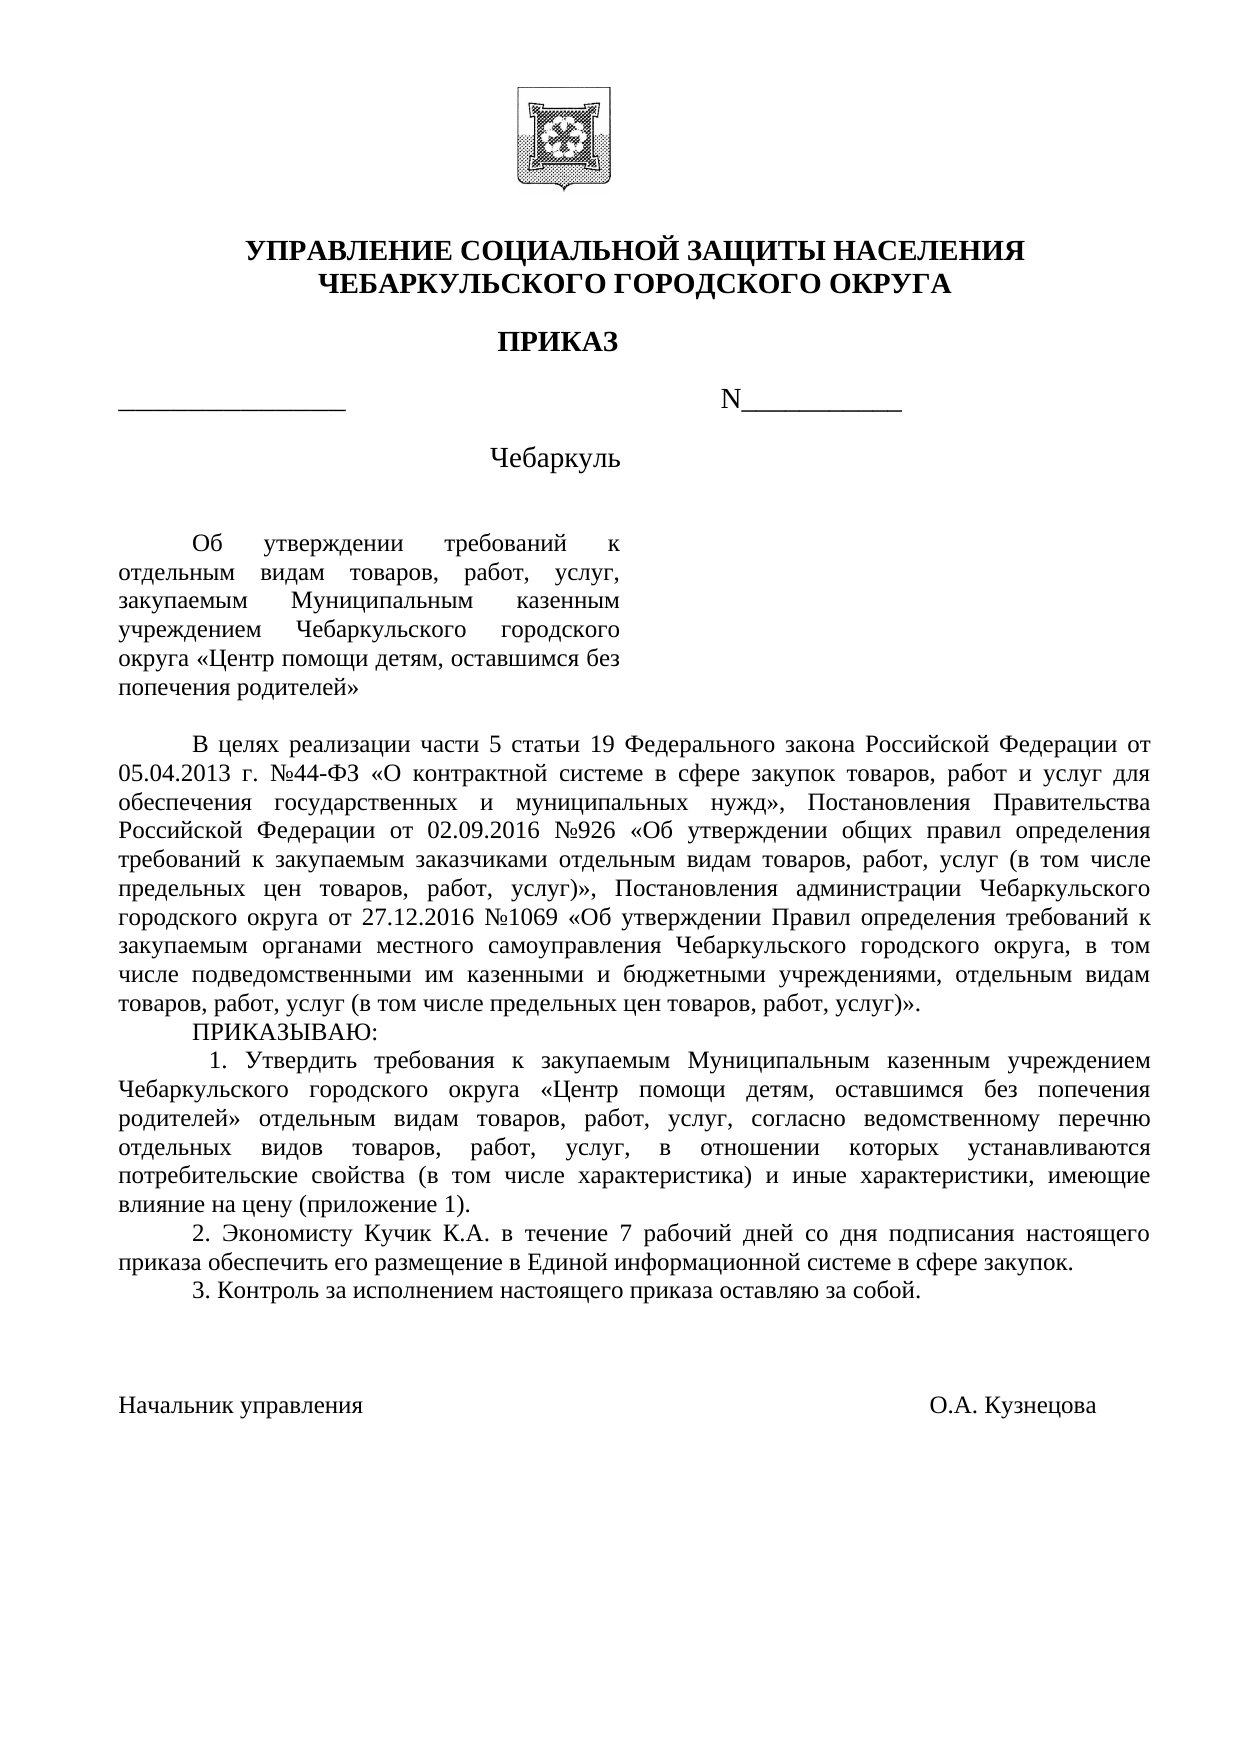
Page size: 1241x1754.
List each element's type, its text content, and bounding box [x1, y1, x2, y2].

list 2. Экономисту Кучик К.А. в течение 7 рабочий дней со дня подписания настоящего приказа обеспечить его размещение в Единой информационной системе в сфере закупок. [118, 1218, 1152, 1275]
list 3. Контроль за исполнением настоящего приказа оставляю за собой. [118, 1275, 1152, 1304]
text УПРАВЛЕНИЕ СОЦИАЛЬНОЙ ЗАЩИТЫ НАСЕЛЕНИЯ [118, 233, 1152, 266]
text 1. Утвердить требования к закупаемым Муниципальным казенным учреждением Чебаркульского городского округа «Центр помощи детям, оставшимся без попечения родителей» отдельным видам товаров, работ, услуг, согласно ведомственному перечню отдельных видов товаров, работ, услуг, в отношении которых устанавливаются потребительские свойства (в том числе характеристика) и иные характеристики, имеющие влияние на цену (приложение 1). [118, 1045, 1152, 1218]
text ПРИКАЗЫВАЮ: [118, 1017, 1152, 1045]
text Начальник управления О.А. Кузнецова [118, 1390, 1152, 1419]
picture [517, 87, 611, 195]
text В целях реализации части 5 статьи 19 Федерального закона Российской Федерации от 05.04.2013 г. №44-ФЗ «О контрактной системе в сфере закупок товаров, работ и услуг для обеспечения государственных и муниципальных нужд», Постановления Правительства Российской Федерации от 02.09.2016 №926 «Об утверждении общих правил определения требований к закупаемым заказчиками отдельным видам товаров, работ, услуг (в том числе предельных цен товаров, работ, услуг)», Постановления администрации Чебаркульского городского округа от 27.12.2016 №1069 «Об утверждении Правил определения требований к закупаемым органами местного самоуправления Чебаркульского городского округа, в том числе подведомственными им казенными и бюджетными учреждениями, отдельным видам товаров, работ, услуг (в том числе предельных цен товаров, работ, услуг)». [118, 729, 1152, 1017]
text ЧЕБАРКУЛЬСКОГО ГОРОДСКОГО ОКРУГА [118, 266, 1152, 300]
text ПРИКАЗ [118, 324, 1152, 357]
text Чебаркуль [118, 441, 1152, 474]
text Об утверждении требований к отдельным видам товаров, работ, услуг, закупаемым Муниципальным казенным учреждением Чебаркульского городского округа «Центр помощи детям, оставшимся без попечения родителей» [118, 528, 620, 700]
text _____________ N___________ [118, 357, 1152, 417]
